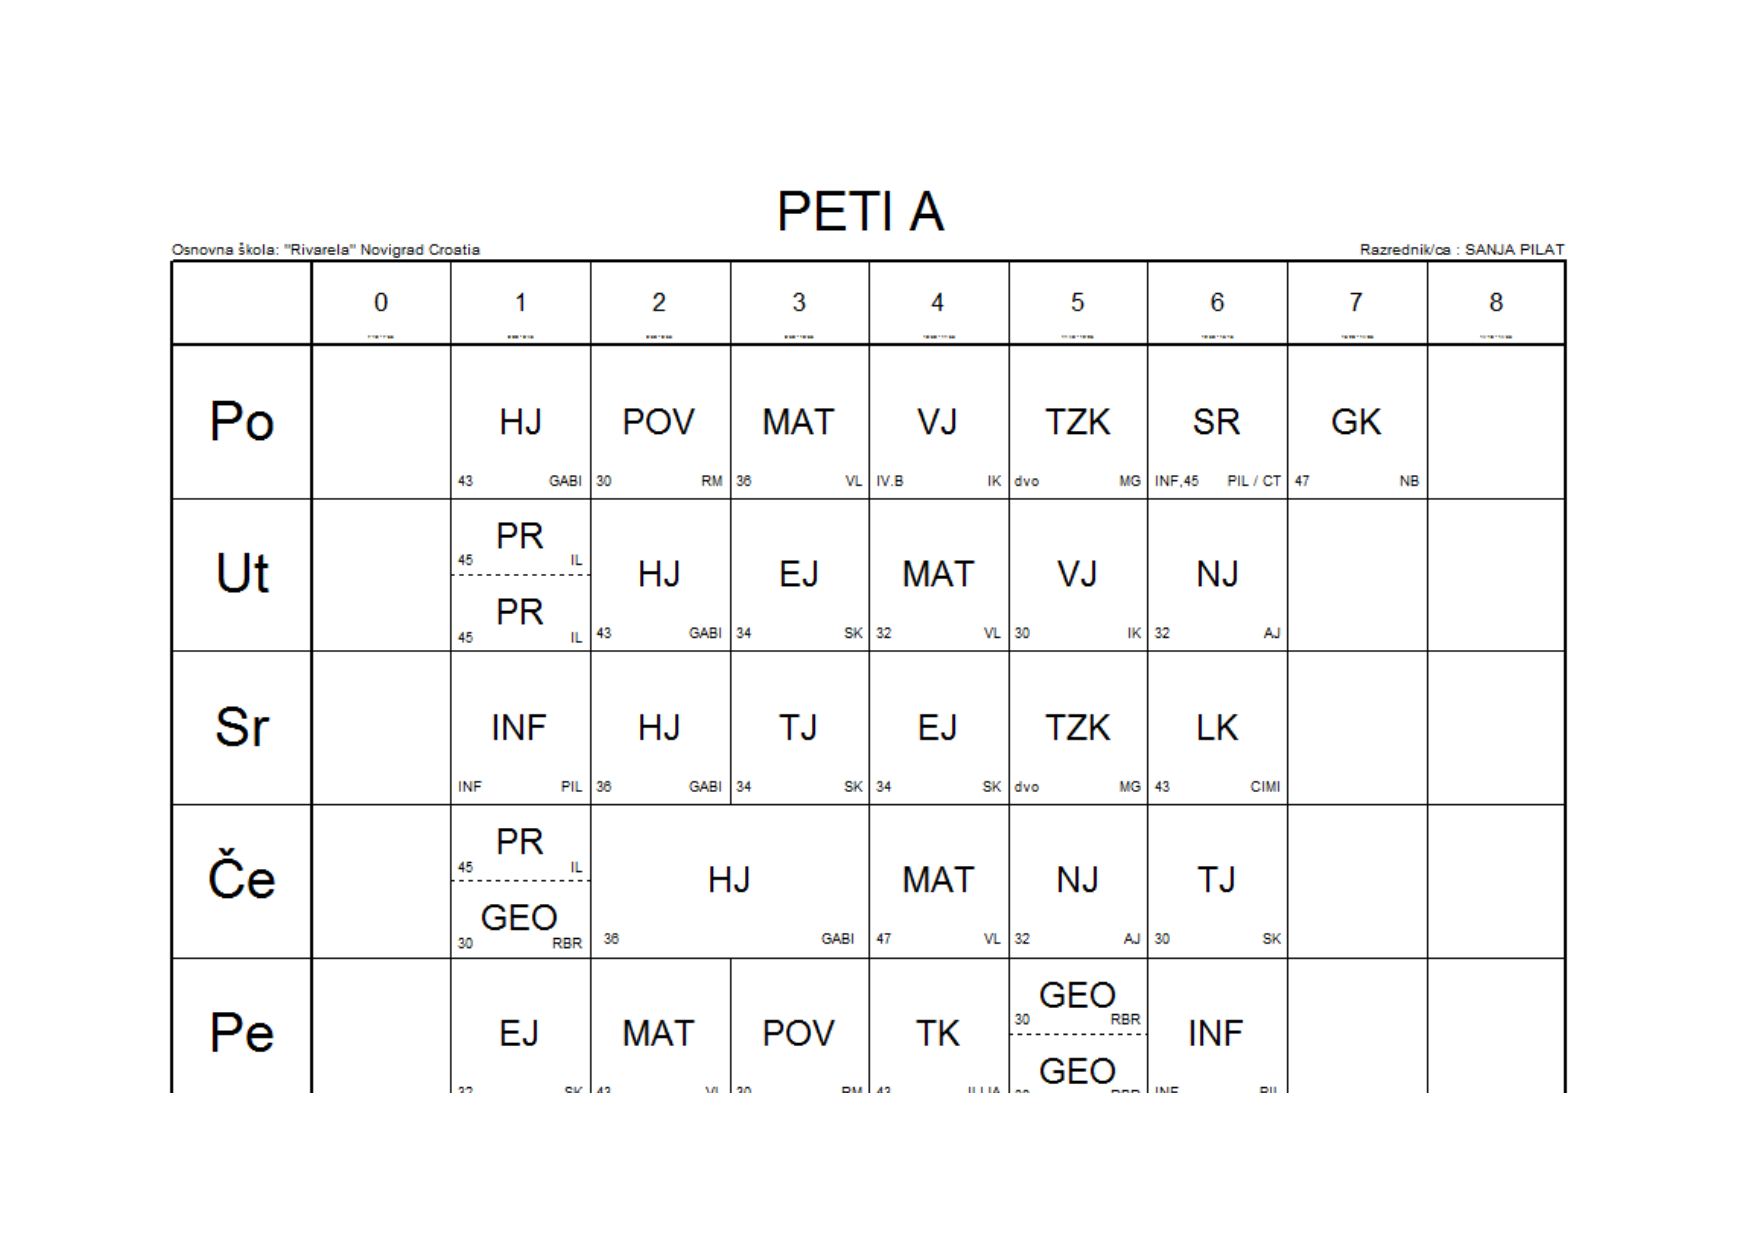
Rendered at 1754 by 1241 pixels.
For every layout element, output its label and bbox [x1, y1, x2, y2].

picture [147, 147, 1593, 1093]
